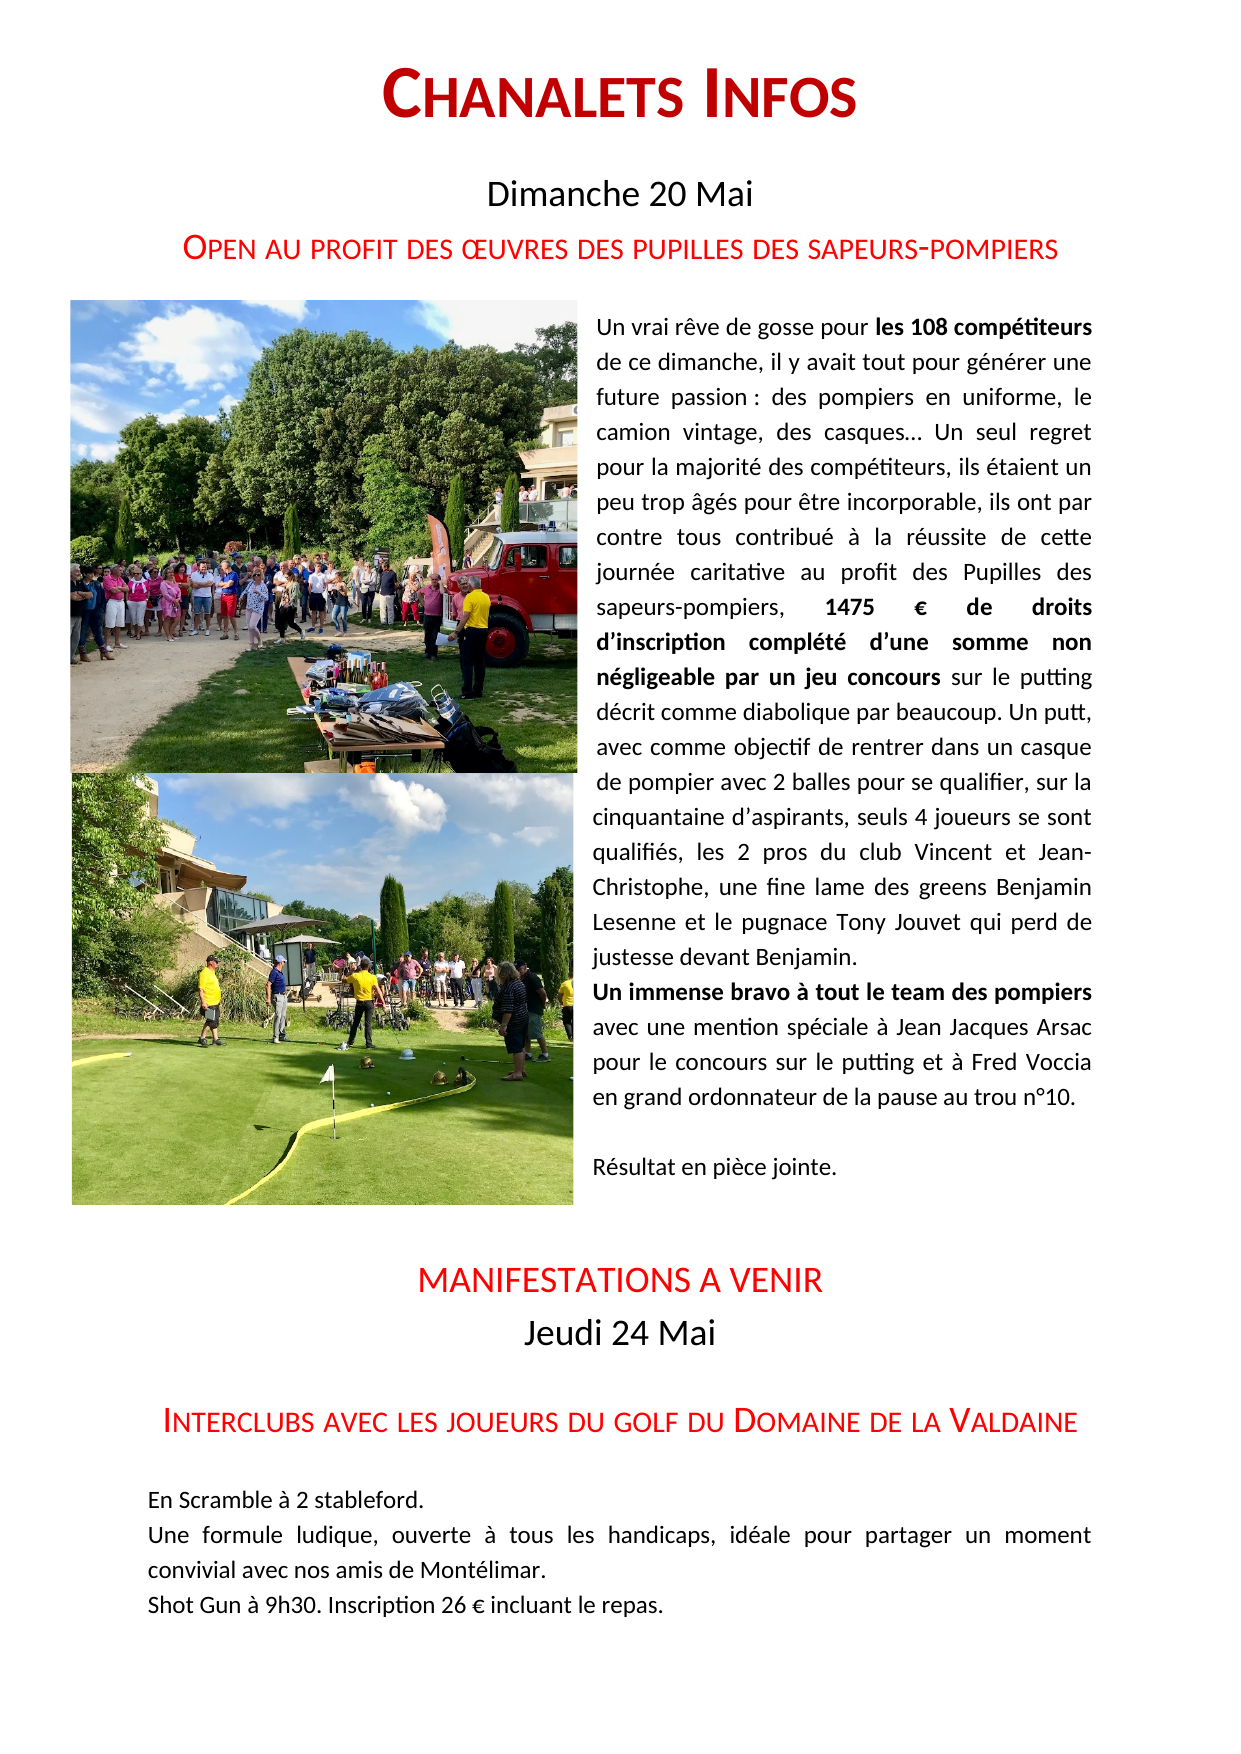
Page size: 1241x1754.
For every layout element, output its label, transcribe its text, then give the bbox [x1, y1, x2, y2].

text MANIFESTATIONS A VENIR [148, 1256, 1093, 1302]
text Un vrai rêve de gosse pour les 108 compétiteurs de ce dimanche, il y avait tout pour générer une future passion : des pompiers en uniforme, le camion vintage, des casques… Un seul regret pour la majorité des compétiteurs, ils étaient un peu trop âgés pour être incorporable, ils ont par contre tous contribué à la réussite de cette journée caritative au profit des Pupilles des sapeurs-pompiers, 1475 € de droits d’inscription complété d’une somme non négligeable par un jeu concours sur le putting décrit comme diabolique par beaucoup. Un putt, avec comme objectif de rentrer dans un casque de pompier avec 2 balles pour se qualifier, sur la cinquantaine d’aspirants, seuls 4 joueurs se sont qualifiés, les 2 pros du club Vincent et Jean-Christophe, une fine lame des greens Benjamin Lesenne et le pugnace Tony Jouvet qui perd de justesse devant Benjamin. [573, 311, 1093, 971]
text Interclubs avec les joueurs du golf du Domaine de la Valdaine [148, 1396, 1093, 1442]
text Dimanche 20 Mai [148, 170, 1093, 216]
text Open au profit des œuvres des pupilles des sapeurs-pompiers [148, 223, 1093, 269]
text Résultat en pièce jointe. [573, 1151, 1093, 1181]
text Jeudi 24 Mai [148, 1308, 1093, 1354]
text Un immense bravo à tout le team des pompiers avec une mention spéciale à Jean Jacques Arsac pour le concours sur le putting et à Fred Voccia en grand ordonnateur de la pause au trou n°10. [573, 976, 1093, 1111]
picture [70, 300, 578, 1203]
text Une formule ludique, ouverte à tous les handicaps, idéale pour partager un moment convivial avec nos amis de Montélimar. [148, 1519, 1093, 1584]
text Chanalets Infos [148, 44, 1093, 136]
text En Scramble à 2 stableford. [148, 1484, 1093, 1514]
text Shot Gun à 9h30. Inscription 26 € incluant le repas. [148, 1589, 1093, 1619]
